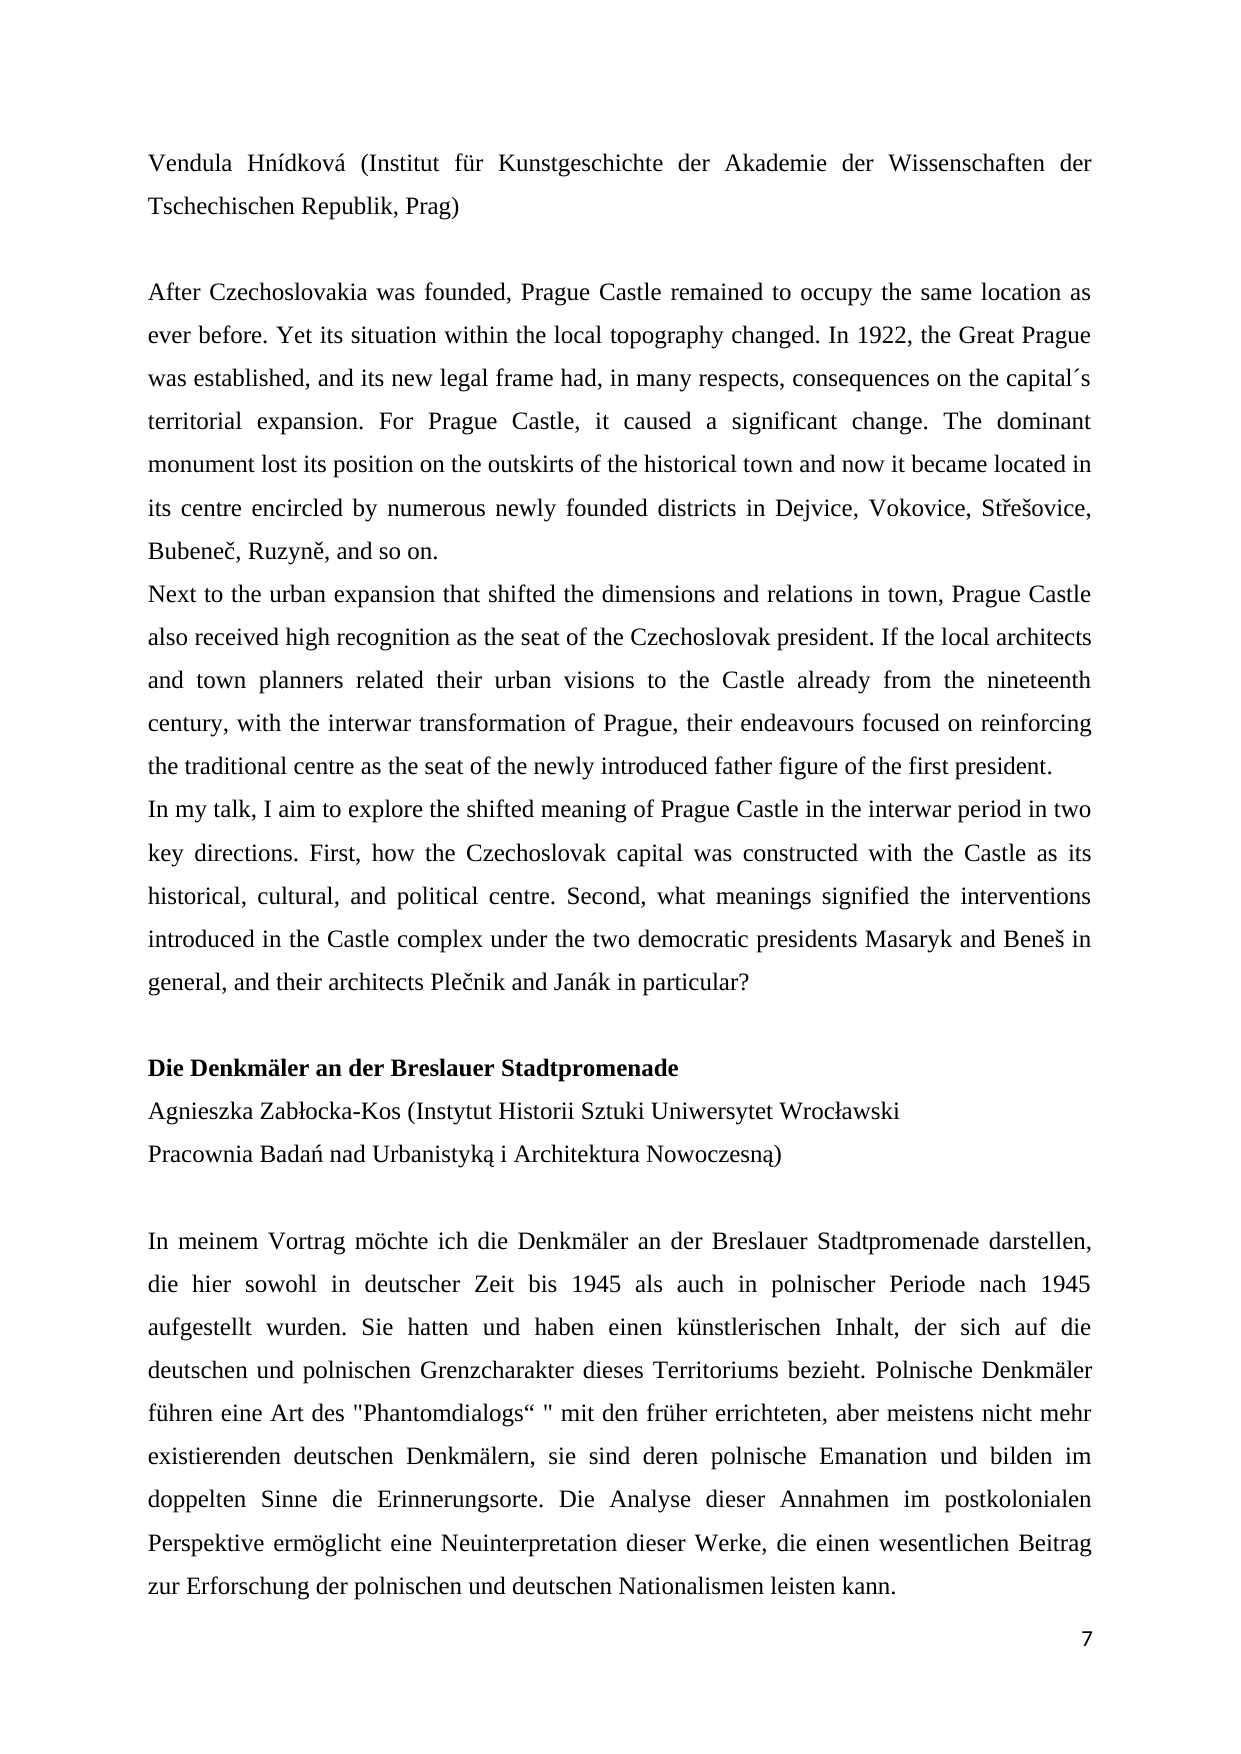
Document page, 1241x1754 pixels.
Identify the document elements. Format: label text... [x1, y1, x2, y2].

text Next to the urban expansion that shifted the dimensions and relations in town, Prague Castle also received high recognition as the seat of the Czechoslovak president. If the local architects and town planners related their urban visions to the Castle already from the nineteenth century, with the interwar transformation of Prague, their endeavours focused on reinforcing the traditional centre as the seat of the newly introduced father figure of the first president. [148, 579, 1093, 780]
text After Czechoslovakia was founded, Prague Castle remained to occupy the same location as ever before. Yet its situation within the local topography changed. In 1922, the Great Prague was established, and its new legal frame had, in many respects, consequences on the capital´s territorial expansion. For Prague Castle, it caused a significant change. The dominant monument lost its position on the outskirts of the historical town and now it became located in its centre encircled by numerous newly founded districts in Dejvice, Vokovice, Střešovice, Bubeneč, Ruzyně, and so on. [148, 277, 1093, 564]
text Pracownia Badań nad Urbanistyką i Architektura Nowoczesną) [148, 1139, 1093, 1168]
text Agnieszka Zabłocka-Kos (Instytut Historii Sztuki Uniwersytet Wrocławski [148, 1096, 1093, 1125]
text In meinem Vortrag möchte ich die Denkmäler an der Breslauer Stadtpromenade darstellen, die hier sowohl in deutscher Zeit bis 1945 als auch in polnischer Periode nach 1945 aufgestellt wurden. Sie hatten und haben einen künstlerischen Inhalt, der sich auf die deutschen und polnischen Grenzcharakter dieses Territoriums bezieht. Polnische Denkmäler führen eine Art des "Phantomdialogs“ " mit den früher errichteten, aber meistens nicht mehr existierenden deutschen Denkmälern, sie sind deren polnische Emanation und bilden im doppelten Sinne die Erinnerungsorte. Die Analyse dieser Annahmen im postkolonialen Perspektive ermöglicht eine Neuinterpretation dieser Werke, die einen wesentlichen Beitrag zur Erforschung der polnischen und deutschen Nationalismen leisten kann. [148, 1226, 1093, 1599]
text In my talk, I aim to explore the shifted meaning of Prague Castle in the interwar period in two key directions. First, how the Czechoslovak capital was constructed with the Castle as its historical, cultural, and political centre. Second, what meanings signified the interventions introduced in the Castle complex under the two democratic presidents Masaryk and Beneš in general, and their architects Plečnik and Janák in particular? [148, 794, 1093, 996]
text Vendula Hnídková (Institut für Kunstgeschichte der Akademie der Wissenschaften der Tschechischen Republik, Prag) [148, 148, 1093, 219]
text Die Denkmäler an der Breslauer Stadtpromenade [148, 1053, 1093, 1082]
